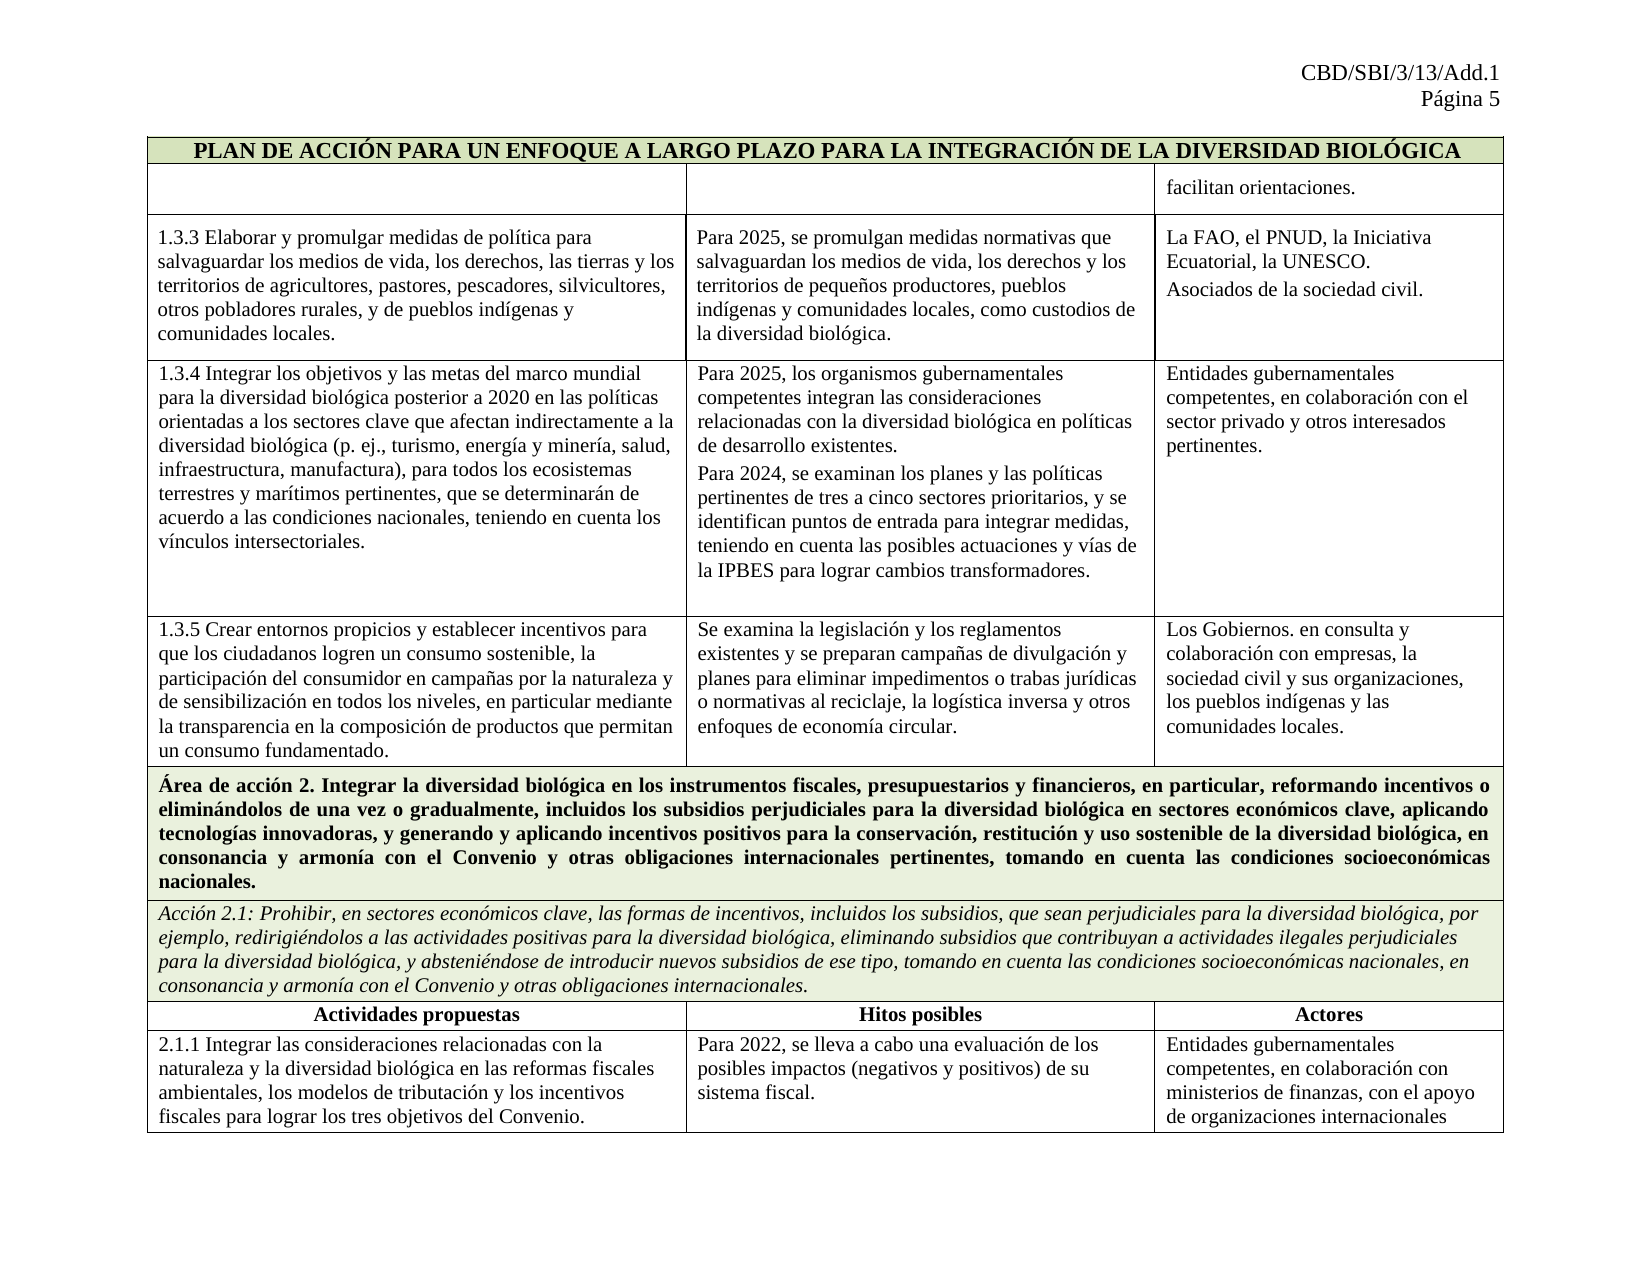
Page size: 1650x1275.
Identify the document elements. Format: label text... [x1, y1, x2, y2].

table_cell Para 2025, se promulgan medidas normativas que salvaguardan los medios de vida, los derechos y los territorios de pequeños productores, pueblos indígenas y comunidades locales, como custodios de la diversidad biológica. [687, 215, 1154, 360]
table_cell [687, 1031, 1154, 1132]
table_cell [1155, 1031, 1503, 1132]
table_cell La FAO, el PNUD, la Iniciativa Ecuatorial, la UNESCO. Asociados de la sociedad civil. [1156, 215, 1503, 360]
table_cell Los Gobiernos. en consulta y colaboración con empresas, la sociedad civil y sus organizaciones, los pueblos indígenas y las comunidades locales. [1155, 617, 1503, 766]
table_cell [148, 1031, 686, 1132]
table_cell Entidades gubernamentales competentes, en colaboración con el sector privado y otros interesados pertinentes. [1155, 361, 1503, 616]
table_cell Para 2025, los organismos gubernamentales competentes integran las consideraciones relacionadas con la diversidad biológica en políticas de desarrollo existentes. Para 2024, se examinan los planes y las políticas pertinentes de tres a cinco sectores prioritarios, y se identifican puntos de entrada para integrar medidas, teniendo en cuenta las posibles actuaciones y vías de la IPBES para lograr cambios transformadores. [687, 361, 1154, 616]
table_cell Área de acción 2. Integrar la diversidad biológica en los instrumentos fiscales, presupuestarios y financieros, en particular, reformando incentivos o eliminándolos de una vez o gradualmente, incluidos los subsidios perjudiciales para la diversidad biológica en sectores económicos clave, aplicando tecnologías innovadoras, y generando y aplicando incentivos positivos para la conservación, restitución y uso sostenible de la diversidad biológica, en consonancia y armonía con el Convenio y otras obligaciones internacionales pertinentes, tomando en cuenta las condiciones socioeconómicas nacionales. [148, 767, 1503, 900]
table_cell 1.3.3 Elaborar y promulgar medidas de política para salvaguardar los medios de vida, los derechos, las tierras y los territorios de agricultores, pastores, pescadores, silvicultores, otros pobladores rurales, y de pueblos indígenas y comunidades locales. [148, 215, 685, 360]
table_cell Hitos posibles [687, 1002, 1154, 1030]
table_cell Actores [1155, 1002, 1503, 1030]
table_cell Se examina la legislación y los reglamentos existentes y se preparan campañas de divulgación y planes para eliminar impedimentos o trabas jurídicas o normativas al reciclaje, la logística inversa y otros enfoques de economía circular. [687, 617, 1154, 766]
table_cell Acción 2.1: Prohibir, en sectores económicos clave, las formas de incentivos, incluidos los subsidios, que sean perjudiciales para la diversidad biológica, por ejemplo, redirigiéndolos a las actividades positivas para la diversidad biológica, eliminando subsidios que contribuyan a actividades ilegales perjudiciales para la diversidad biológica, y absteniéndose de introducir nuevos subsidios de ese tipo, tomando en cuenta las condiciones socioeconómicas nacionales, en consonancia y armonía con el Convenio y otras obligaciones internacionales. [148, 901, 1503, 1001]
table_cell 1.3.5 Crear entornos propicios y establecer incentivos para que los ciudadanos logren un consumo sostenible, la participación del consumidor en campañas por la naturaleza y de sensibilización en todos los niveles, en particular mediante la transparencia en la composición de productos que permitan un consumo fundamentado. [148, 617, 686, 766]
table_header PLAN DE ACCIÓN PARA UN ENFOQUE A LARGO PLAZO PARA LA INTEGRACIÓN DE LA DIVERSIDAD BIOLÓGICA [148, 138, 1503, 163]
table_cell Actividades propuestas [148, 1002, 686, 1030]
table_cell 1.3.4 Integrar los objetivos y las metas del marco mundial para la diversidad biológica posterior a 2020 en las políticas orientadas a los sectores clave que afectan indirectamente a la diversidad biológica (p. ej., turismo, energía y minería, salud, infraestructura, manufactura), para todos los ecosistemas terrestres y marítimos pertinentes, que se determinarán de acuerdo a las condiciones nacionales, teniendo en cuenta los vínculos intersectoriales. [148, 361, 686, 616]
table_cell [687, 164, 1154, 213]
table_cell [148, 164, 686, 213]
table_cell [1155, 164, 1503, 213]
